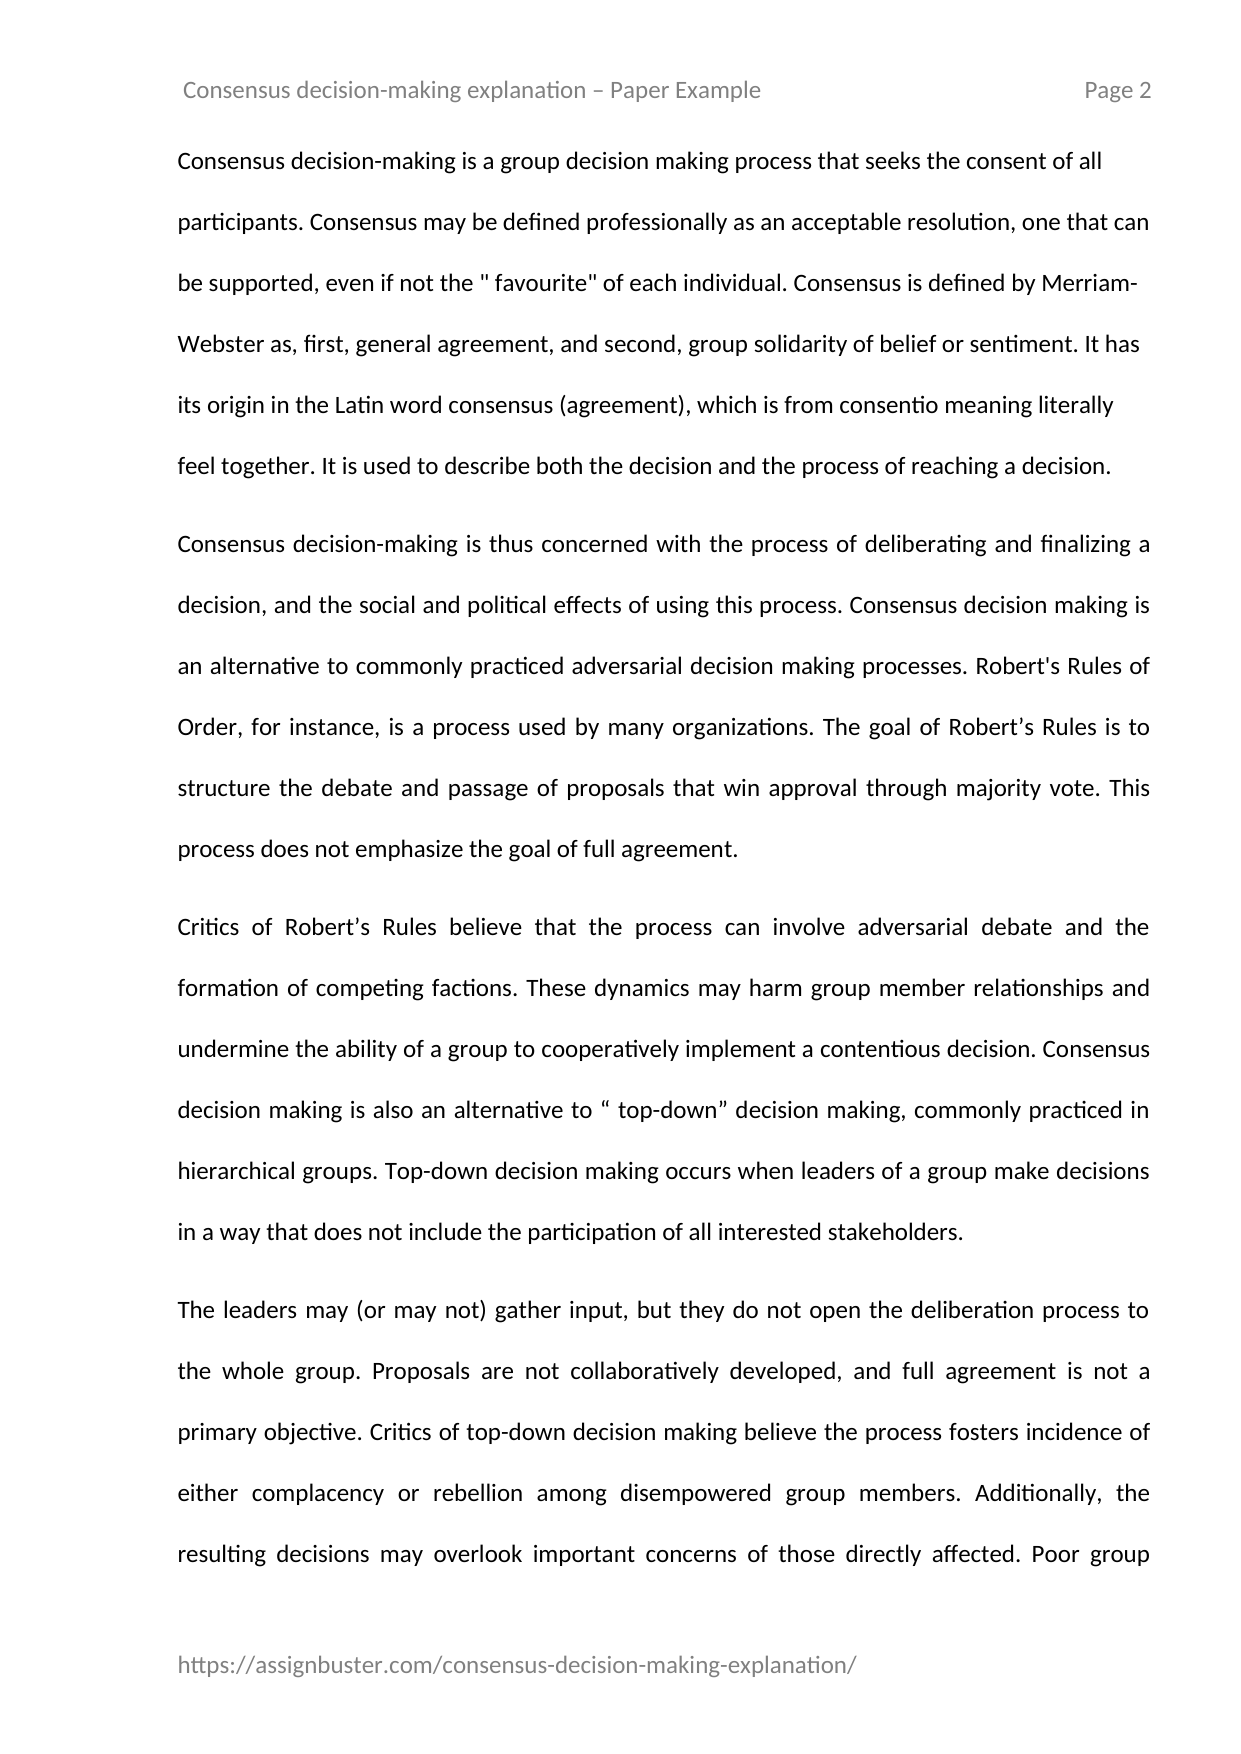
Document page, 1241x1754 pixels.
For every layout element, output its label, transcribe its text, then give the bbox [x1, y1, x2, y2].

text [177, 1294, 1152, 1568]
text Critics of Robert’s Rules believe that the process can involve adversarial debate and the formation of competing factions. These dynamics may harm group member relationships and undermine the ability of a group to cooperatively implement a contentious decision. Consensus decision making is also an alternative to “ top-down” decision making, commonly practiced in hierarchical groups. Top-down decision making occurs when leaders of a group make decisions in a way that does not include the participation of all interested stakeholders. [177, 911, 1152, 1247]
text Consensus decision-making is thus concerned with the process of deliberating and finalizing a decision, and the social and political effects of using this process. Consensus decision making is an alternative to commonly practiced adversarial decision making processes. Robert's Rules of Order, for instance, is a process used by many organizations. The goal of Robert’s Rules is to structure the debate and passage of proposals that win approval through majority vote. This process does not emphasize the goal of full agreement. [177, 528, 1152, 864]
text Consensus decision-making is a group decision making process that seeks the consent of all participants. Consensus may be defined professionally as an acceptable resolution, one that can be supported, even if not the " favourite" of each individual. Consensus is defined by Merriam-Webster as, first, general agreement, and second, group solidarity of belief or sentiment. It has its origin in the Latin word consensus (agreement), which is from consentio meaning literally feel together. It is used to describe both the decision and the process of reaching a decision. [177, 145, 1152, 481]
